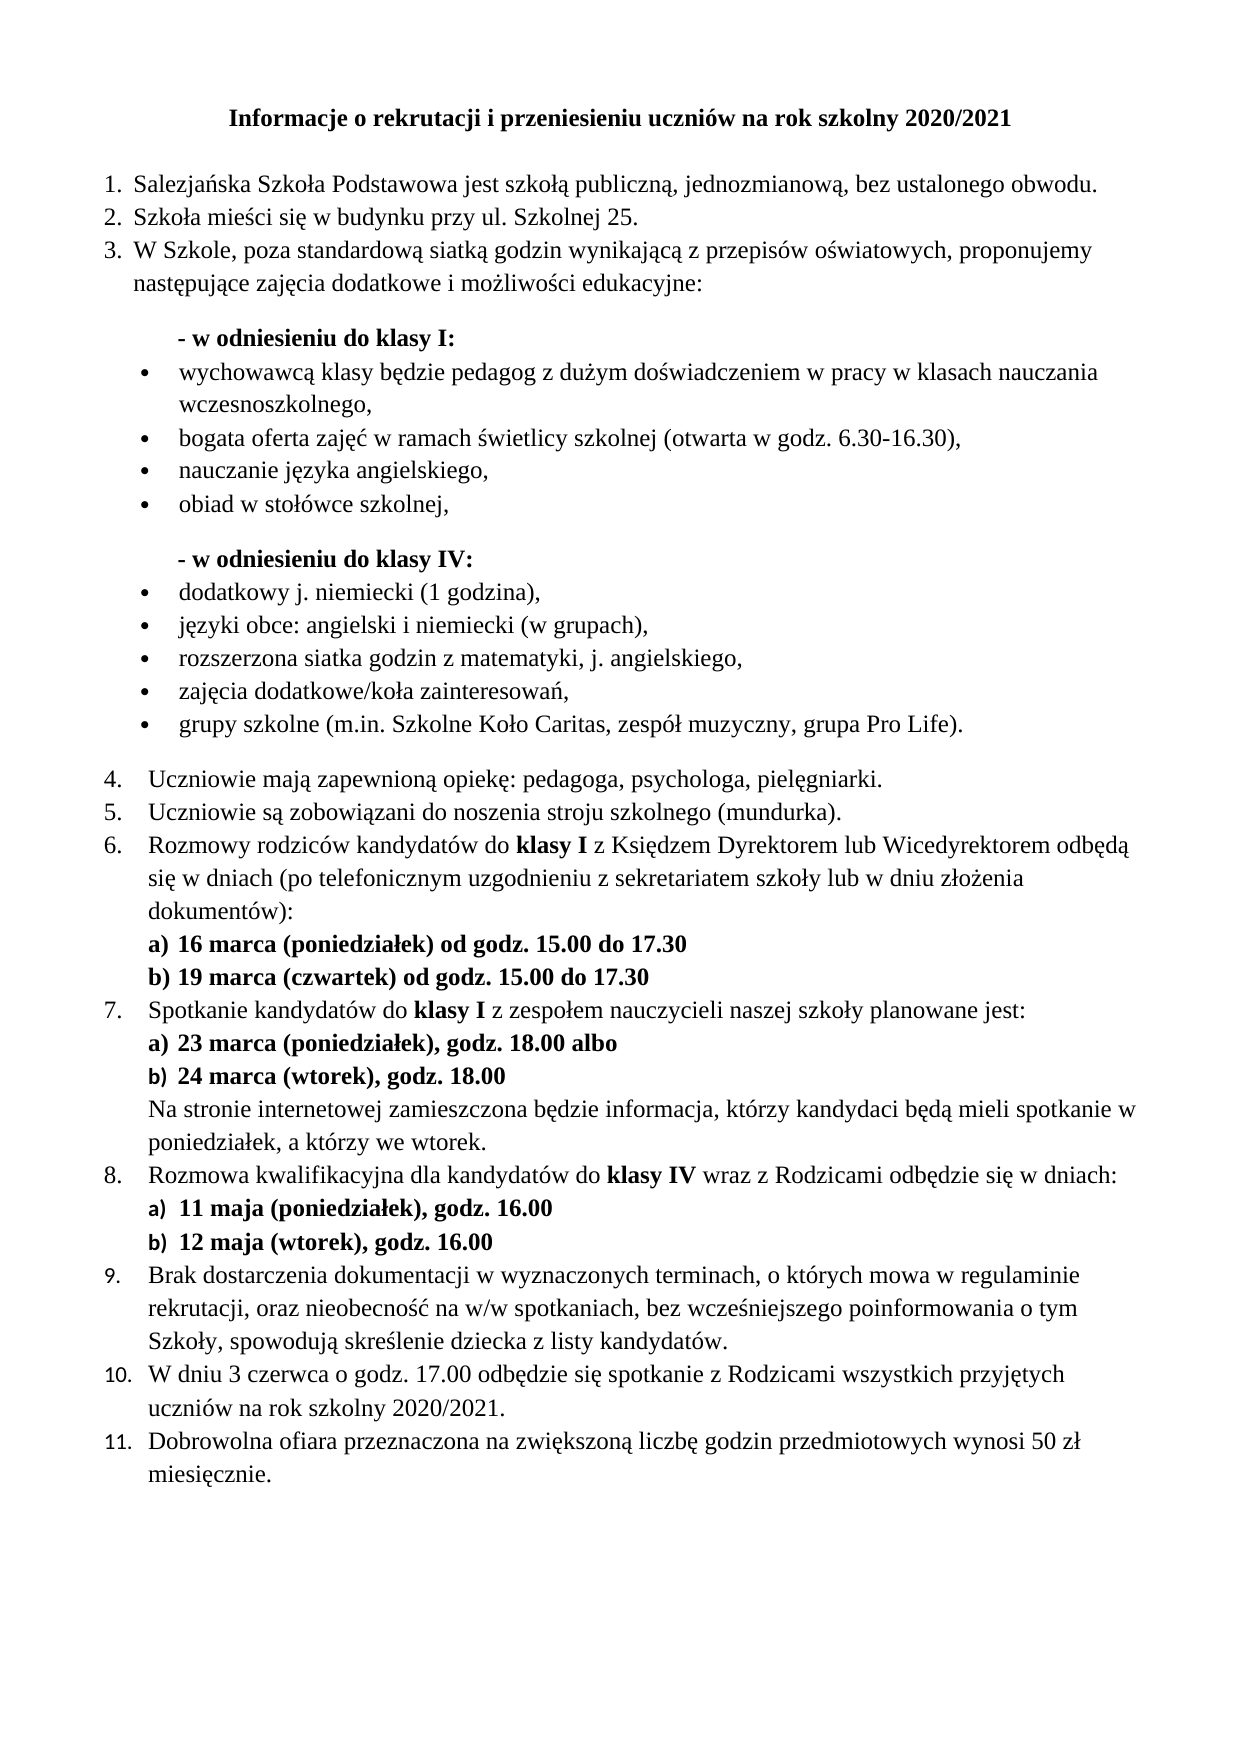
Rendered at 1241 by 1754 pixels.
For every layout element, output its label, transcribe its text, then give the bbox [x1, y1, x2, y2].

text Informacje o rekrutacji i przeniesieniu uczniów na rok szkolny 2020/2021 [103, 103, 1137, 132]
list bogata oferta zajęć w ramach świetlicy szkolnej (otwarta w godz. 6.30-16.30), [141, 423, 1137, 451]
list Uczniowie są zobowiązani do noszenia stroju szkolnego (mundurka). [103, 797, 1137, 826]
list 19 marca (czwartek) od godz. 15.00 do 17.30 [148, 962, 1137, 991]
list Spotkanie kandydatów do klasy I z zespołem nauczycieli naszej szkoły planowane jest: [103, 995, 1137, 1024]
list Brak dostarczenia dokumentacji w wyznaczonych terminach, o których mowa w regulaminie rekrutacji, oraz nieobecność na w/w spotkaniach, bez wcześniejszego poinformowania o tym Szkoły, spowodują skreślenie dziecka z listy kandydatów. [103, 1260, 1137, 1355]
text - w odniesieniu do klasy I: [103, 323, 1137, 352]
list rozszerzona siatka godzin z matematyki, j. angielskiego, [141, 643, 1137, 671]
list obiad w stołówce szkolnej, [141, 489, 1137, 517]
list Salezjańska Szkoła Podstawowa jest szkołą publiczną, jednozmianową, bez ustalonego obwodu. [103, 169, 1137, 198]
text - w odniesieniu do klasy IV: [103, 544, 1137, 572]
list 24 marca (wtorek), godz. 18.00 [148, 1061, 1137, 1090]
list Uczniowie mają zapewnioną opiekę: pedagoga, psychologa, pielęgniarki. [103, 764, 1137, 792]
list zajęcia dodatkowe/koła zainteresowań, [141, 676, 1137, 704]
list wychowawcą klasy będzie pedagog z dużym doświadczeniem w pracy w klasach nauczania wczesnoszkolnego, [141, 357, 1137, 418]
text Na stronie internetowej zamieszczona będzie informacja, którzy kandydaci będą mieli spotkanie w poniedziałek, a którzy we wtorek. [148, 1094, 1137, 1156]
list 11 maja (poniedziałek), godz. 16.00 [148, 1193, 1137, 1222]
list 23 marca (poniedziałek), godz. 18.00 albo [148, 1028, 1137, 1057]
list 16 marca (poniedziałek) od godz. 15.00 do 17.30 [148, 929, 1137, 958]
list Rozmowa kwalifikacyjna dla kandydatów do klasy IV wraz z Rodzicami odbędzie się w dniach: [103, 1160, 1137, 1189]
list Szkoła mieści się w budynku przy ul. Szkolnej 25. [103, 202, 1137, 231]
list W Szkole, poza standardową siatką godzin wynikającą z przepisów oświatowych, proponujemy następujące zajęcia dodatkowe i możliwości edukacyjne: [103, 236, 1137, 297]
list W dniu 3 czerwca o godz. 17.00 odbędzie się spotkanie z Rodzicami wszystkich przyjętych uczniów na rok szkolny 2020/2021. [103, 1359, 1137, 1421]
list 12 maja (wtorek), godz. 16.00 [148, 1227, 1137, 1256]
list języki obce: angielski i niemiecki (w grupach), [141, 610, 1137, 638]
list nauczanie języka angielskiego, [141, 456, 1137, 484]
list Rozmowy rodziców kandydatów do klasy I z Księdzem Dyrektorem lub Wicedyrektorem odbędą się w dniach (po telefonicznym uzgodnieniu z sekretariatem szkoły lub w dniu złożenia dokumentów): [103, 830, 1137, 924]
list Dobrowolna ofiara przeznaczona na zwiększoną liczbę godzin przedmiotowych wynosi 50 zł miesięcznie. [103, 1426, 1137, 1488]
list grupy szkolne (m.in. Szkolne Koło Caritas, zespół muzyczny, grupa Pro Life). [141, 709, 1137, 737]
list dodatkowy j. niemiecki (1 godzina), [141, 577, 1137, 605]
